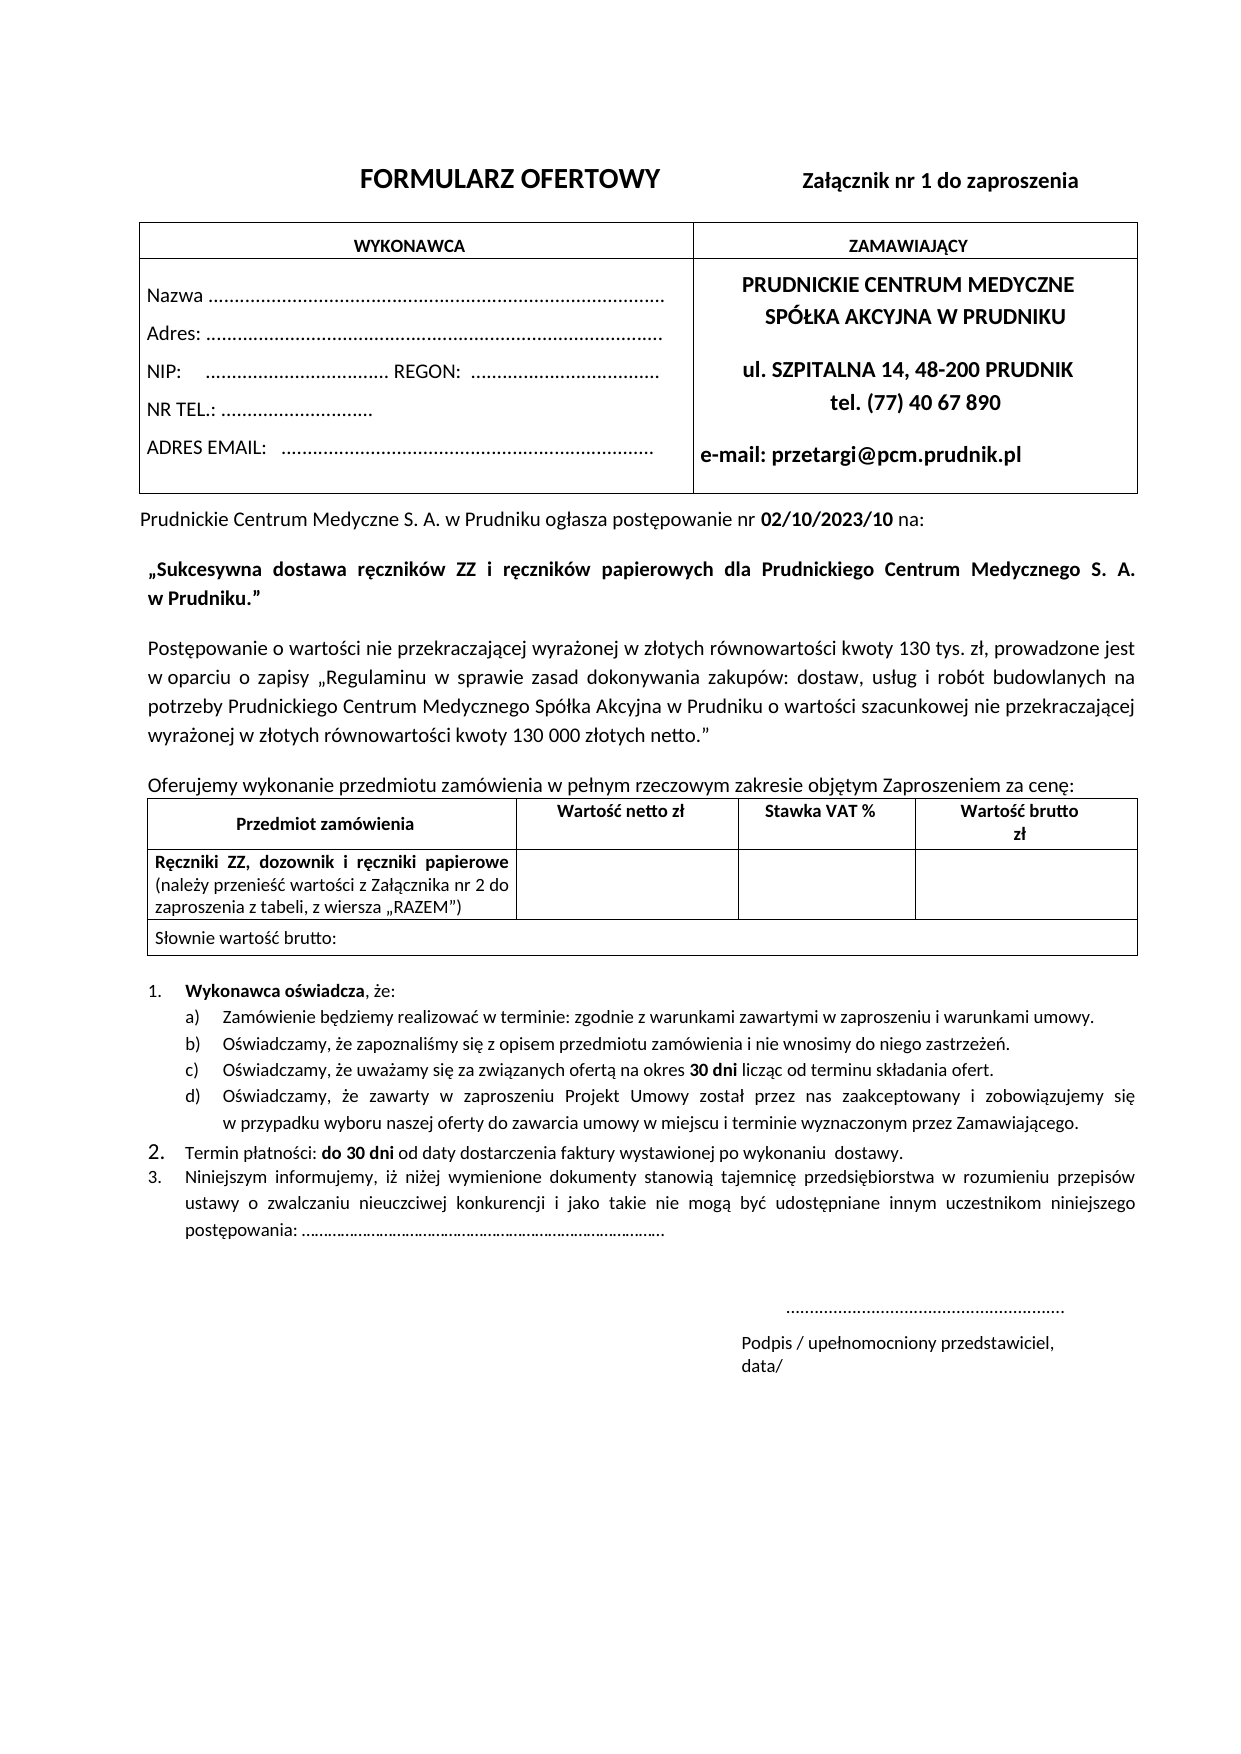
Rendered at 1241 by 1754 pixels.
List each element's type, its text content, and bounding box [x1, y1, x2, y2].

table_header Wartość netto zł [517, 799, 738, 849]
table_cell [916, 850, 1137, 918]
table_header Przedmiot zamówienia [148, 799, 516, 849]
table_cell Ręczniki ZZ, dozownik i ręczniki papierowe (należy przenieść wartości z Załącznika nr 2 do zaproszenia z tabeli, z wiersza „RAZEM”) [148, 850, 516, 918]
list Wykonawca oświadcza, że: [148, 979, 1079, 1002]
list Termin płatności: do 30 dni od daty dostarczenia faktury wystawionej po wykonaniu dostawy. [148, 1137, 1137, 1165]
table_cell [517, 850, 738, 918]
list Oświadczamy, że zawarty w zaproszeniu Projekt Umowy został przez nas zaakceptowany i zobowiązujemy się w przypadku wyboru naszej oferty do zawarcia umowy w miejscu i terminie wyznaczonym przez Zamawiającego. [185, 1084, 1137, 1134]
table_header Wartość brutto zł [916, 799, 1137, 849]
text „Sukcesywna dostawa ręczników ZZ i ręczników papierowych dla Prudnickiego Centrum Medycznego S. A. w Prudniku.” [148, 556, 1137, 611]
list Niniejszym informujemy, iż niżej wymienione dokumenty stanowią tajemnicę przedsiębiorstwa w rozumieniu przepisów ustawy o zwalczaniu nieuczciwej konkurencji i jako takie nie mogą być udostępniane innym uczestnikom niniejszego postępowania: ………………………………………………………………………… [148, 1165, 1137, 1241]
table_header WYKONAWCA [140, 223, 693, 257]
table_cell Słownie wartość brutto: [148, 920, 1137, 955]
list Zamówienie będziemy realizować w terminie: zgodnie z warunkami zawartymi w zaproszeniu i warunkami umowy. [185, 1005, 1137, 1028]
list Oświadczamy, że zapoznaliśmy się z opisem przedmiotu zamówienia i nie wnosimy do niego zastrzeżeń. [185, 1032, 1137, 1055]
text FORMULARZ OFERTOWY Załącznik nr 1 do zaproszenia [236, 160, 1079, 196]
table_cell PRUDNICKIE CENTRUM MEDYCZNE SPÓŁKA AKCYJNA W PRUDNIKU ul. SZPITALNA 14, 48-200 PRUDNIK tel. (77) 40 67 890 e-mail: przetargi@pcm.prudnik.pl [694, 259, 1137, 493]
table_cell Nazwa ....................................................................................... Adres: ....................................................................................... NIP: ................................... REGON: .................................... NR TEL.: ............................. ADRES EMAIL: ....................................................................... [140, 259, 693, 493]
table_header ZAMAWIAJĄCY [694, 223, 1137, 257]
text Postępowanie o wartości nie przekraczającej wyrażonej w złotych równowartości kwoty 130 tys. zł, prowadzone jest w oparciu o zapisy „Regulaminu w sprawie zasad dokonywania zakupów: dostaw, usług i robót budowlanych na potrzeby Prudnickiego Centrum Medycznego Spółka Akcyjna w Prudniku o wartości szacunkowej nie przekraczającej wyrażonej w złotych równowartości kwoty 130 000 złotych netto.” [148, 635, 1137, 748]
table_cell [739, 850, 915, 918]
table_header Stawka VAT % [739, 799, 915, 849]
text Oferujemy wykonanie przedmiotu zamówienia w pełnym rzeczowym zakresie objętym Zaproszeniem za cenę: [148, 773, 1079, 798]
text Podpis / upełnomocniony przedstawiciel, data/ [741, 1331, 1079, 1377]
list Oświadczamy, że uważamy się za związanych ofertą na okres 30 dni licząc od terminu składania ofert. [185, 1058, 1137, 1081]
text ........................................................... [148, 1296, 1079, 1318]
text Prudnickie Centrum Medyczne S. A. w Prudniku ogłasza postępowanie nr 02/10/2023/10 na: [140, 506, 1079, 531]
